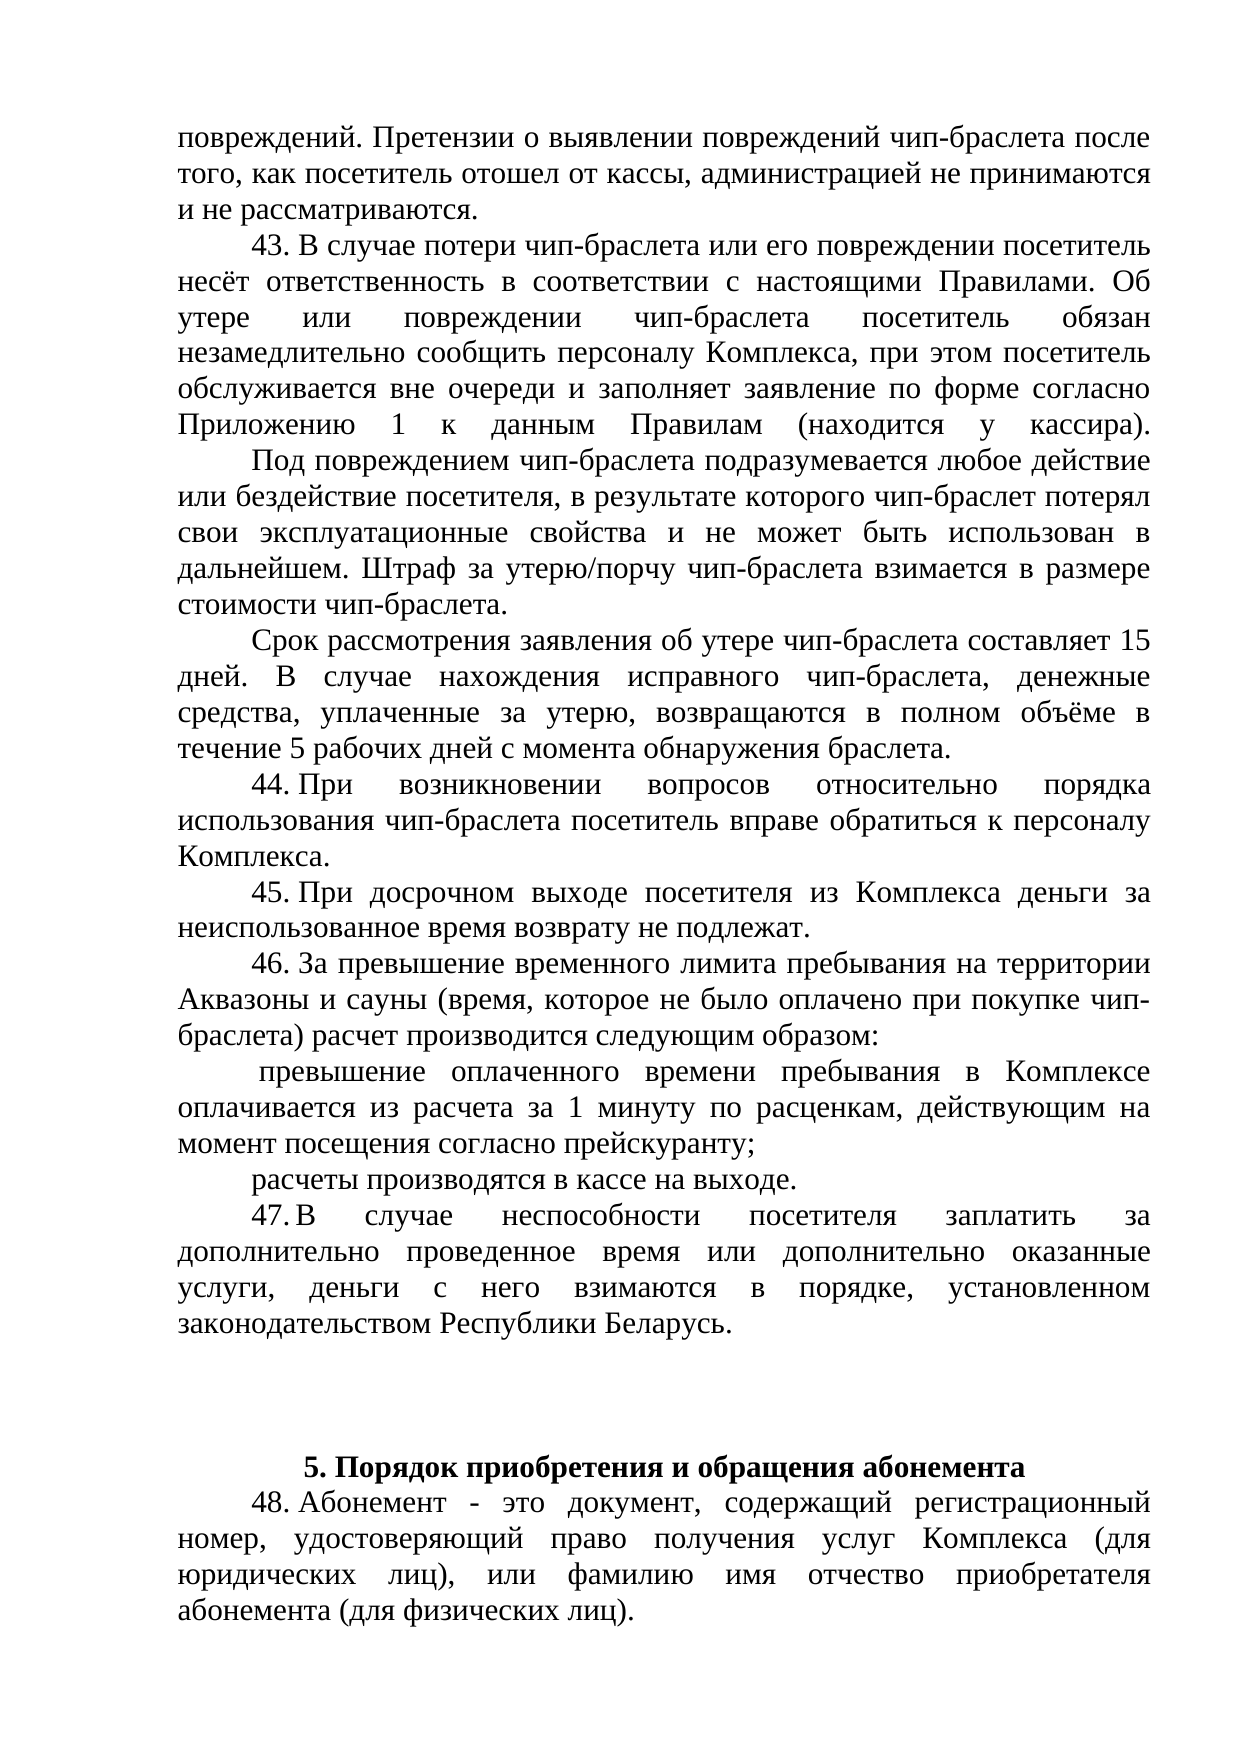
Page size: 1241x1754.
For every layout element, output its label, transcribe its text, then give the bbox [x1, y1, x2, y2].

text 48. Абонемент - это документ, содержащий регистрационный номер, удостоверяющий право получения услуг Комплекса (для юридических лиц), или фамилию имя отчество приобретателя абонемента (для физических лиц). [177, 1484, 1152, 1627]
text 5. Порядок приобретения и обращения абонемента [177, 1448, 1152, 1484]
text Срок рассмотрения заявления об утере чип-браслета составляет 15 дней. В случае нахождения исправного чип-браслета, денежные средства, уплаченные за утерю, возвращаются в полном объёме в течение 5 рабочих дней с момента обнаружения браслета. [177, 621, 1152, 765]
text 45. При досрочном выходе посетителя из Комплекса деньги за неиспользованное время возврату не подлежат. [177, 873, 1152, 945]
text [177, 118, 1152, 226]
text превышение оплаченного времени пребывания в Комплексе оплачивается из расчета за 1 минуту по расценкам, действующим на момент посещения согласно прейскуранту; [177, 1052, 1152, 1160]
text 43. В случае потери чип-браслета или его повреждении посетитель несёт ответственность в соответствии с настоящими Правилами. Об утере или повреждении чип-браслета посетитель обязан незамедлительно сообщить персоналу Комплекса, при этом посетитель обслуживается вне очереди и заполняет заявление по форме согласно Приложению 1 к данным Правилам (находится у кассира). Под повреждением чип-браслета подразумевается любое действие или бездействие посетителя, в результате которого чип-браслет потерял свои эксплуатационные свойства и не может быть использован в дальнейшем. Штраф за утерю/порчу чип-браслета взимается в размере стоимости чип-браслета. [177, 226, 1152, 621]
text 46. За превышение временного лимита пребывания на территории Аквазоны и сауны (время, которое не было оплачено при покупке чип-браслета) расчет производится следующим образом: [177, 945, 1152, 1052]
text 47. В случае неспособности посетителя заплатить за дополнительно проведенное время или дополнительно оказанные услуги, деньги с него взимаются в порядке, установленном законодательством Республики Беларусь. [177, 1196, 1152, 1340]
text расчеты производятся в кассе на выходе. [177, 1160, 1152, 1196]
text 44. При возникновении вопросов относительно порядка использования чип-браслета посетитель вправе обратиться к персоналу Комплекса. [177, 765, 1152, 873]
